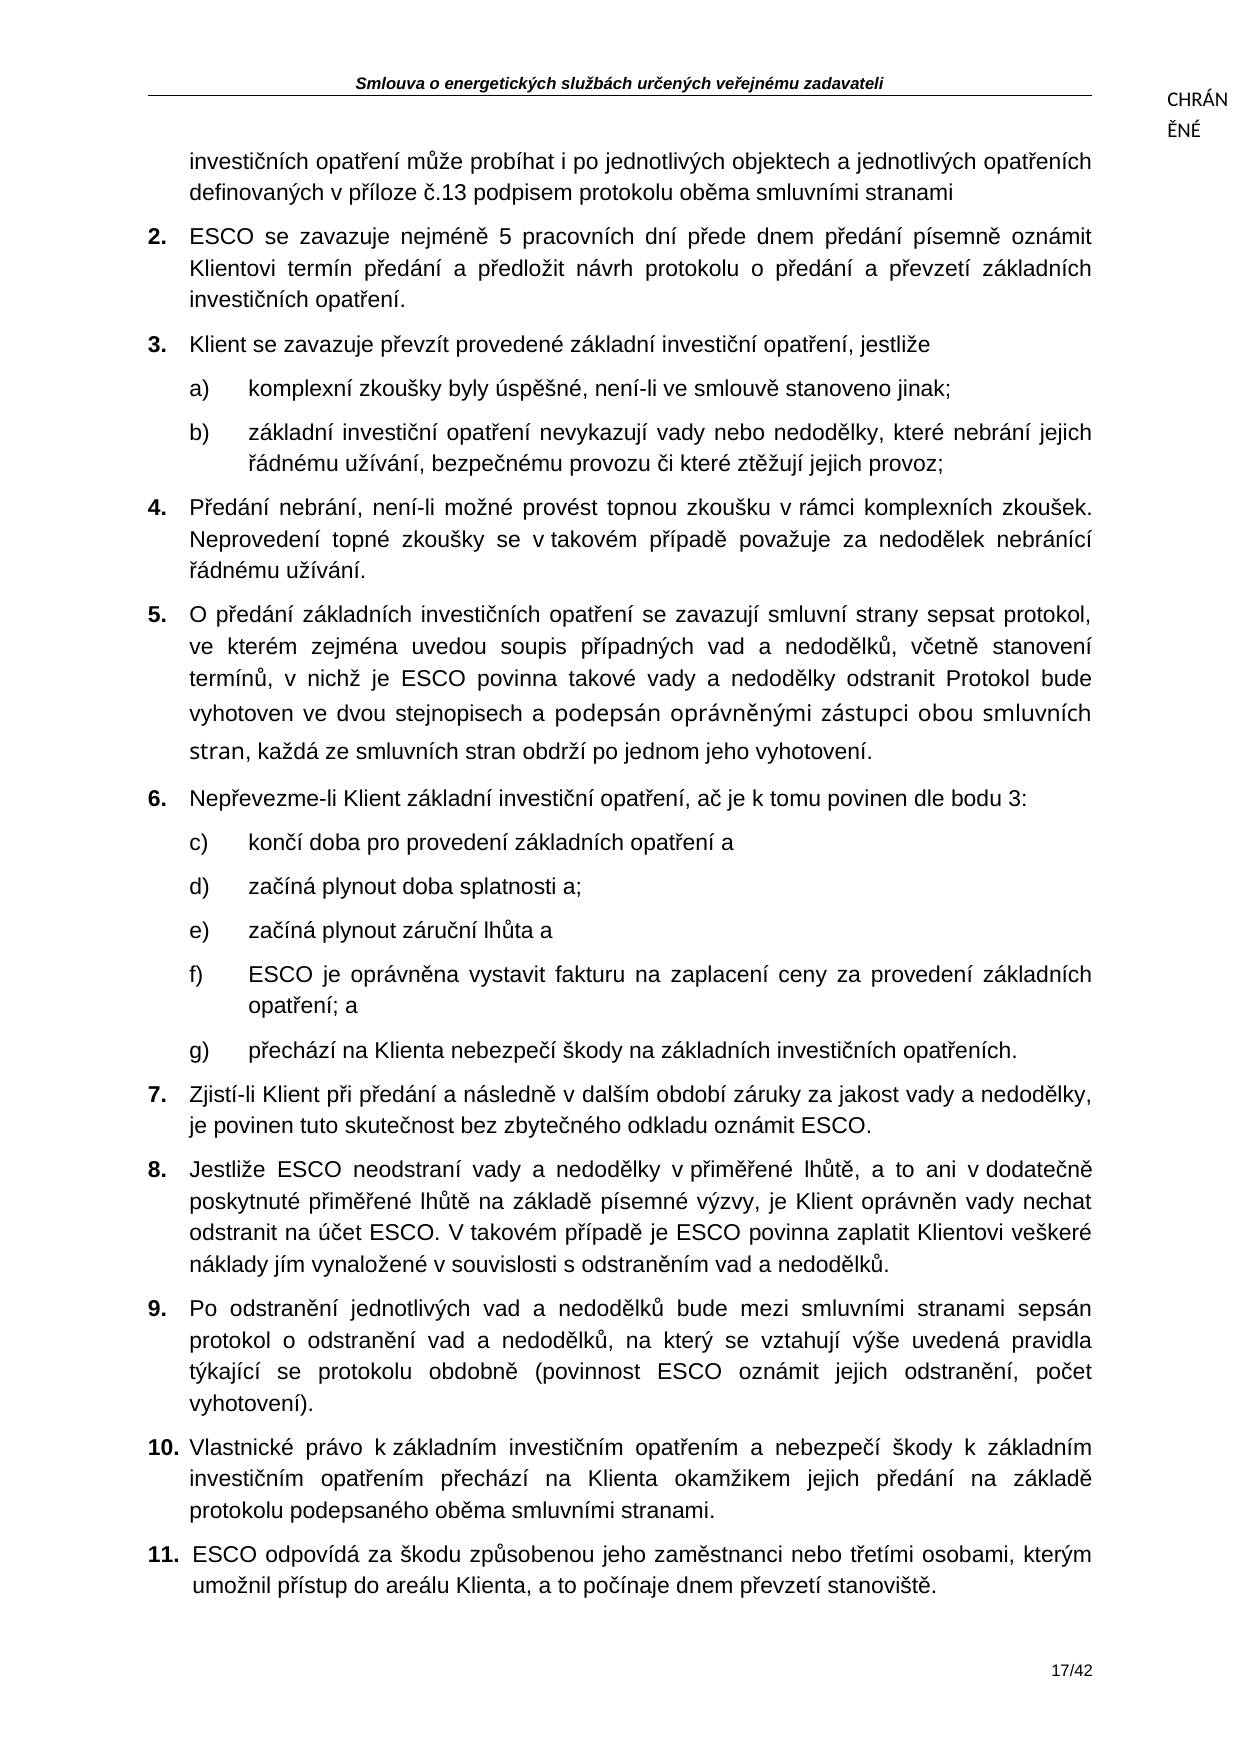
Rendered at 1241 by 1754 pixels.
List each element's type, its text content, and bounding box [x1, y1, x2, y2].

subtitle Jestliže ESCO neodstraní vady a nedodělky v přiměřené lhůtě, a to ani v dodatečně poskytnuté přiměřené lhůtě na základě písemné výzvy, je Klient oprávněn vady nechat odstranit na účet ESCO. V takovém případě je ESCO povinna zaplatit Klientovi veškeré náklady jím vynaložené v souvislosti s odstraněním vad a nedodělků. [148, 1156, 1092, 1277]
subtitle začíná plynout záruční lhůta a [189, 917, 1092, 943]
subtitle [148, 148, 1092, 206]
subtitle Po odstranění jednotlivých vad a nedodělků bude mezi smluvními stranami sepsán protokol o odstranění vad a nedodělků, na který se vztahují výše uvedená pravidla týkající se protokolu obdobně (povinnost ESCO oznámit jejich odstranění, počet vyhotovení). [148, 1295, 1092, 1416]
subtitle přechází na Klienta nebezpečí škody na základních investičních opatřeních. [189, 1037, 1092, 1063]
subtitle začíná plynout doba splatnosti a; [189, 873, 1092, 899]
subtitle základní investiční opatření nevykazují vady nebo nedodělky, které nebrání jejich řádnému užívání, bezpečnému provozu či které ztěžují jejich provoz; [189, 419, 1092, 477]
subtitle Klient se zavazuje převzít provedené základní investiční opatření, jestliže [148, 331, 1092, 357]
subtitle Předání nebrání, není-li možné provést topnou zkoušku v rámci komplexních zkoušek. Neprovedení topné zkoušky se v takovém případě považuje za nedodělek nebránící řádnému užívání. [148, 494, 1092, 584]
subtitle končí doba pro provedení základních opatření a [189, 829, 1092, 855]
subtitle ESCO odpovídá za škodu způsobenou jeho zaměstnanci nebo třetími osobami, kterým umožnil přístup do areálu Klienta, a to počínaje dnem převzetí stanoviště. [148, 1541, 1092, 1599]
subtitle ESCO je oprávněna vystavit fakturu na zaplacení ceny za provedení základních opatření; a [189, 961, 1092, 1019]
subtitle ESCO se zavazuje nejméně 5 pracovních dní přede dnem předání písemně oznámit Klientovi termín předání a předložit návrh protokolu o předání a převzetí základních investičních opatření. [148, 223, 1092, 313]
subtitle Nepřevezme-li Klient základní investiční opatření, ač je k tomu povinen dle bodu 3: [148, 785, 1092, 811]
subtitle Vlastnické právo k základním investičním opatřením a nebezpečí škody k základním investičním opatřením přechází na Klienta okamžikem jejich předání na základě protokolu podepsaného oběma smluvními stranami. [148, 1434, 1092, 1523]
subtitle O předání základních investičních opatření se zavazují smluvní strany sepsat protokol, ve kterém zejména uvedou soupis případných vad a nedodělků, včetně stanovení termínů, v nichž je ESCO povinna takové vady a nedodělky odstranit Protokol bude vyhotoven ve dvou stejnopisech a podepsán oprávněnými zástupci obou smluvních stran, každá ze smluvních stran obdrží po jednom jeho vyhotovení. [148, 601, 1092, 766]
subtitle komplexní zkoušky byly úspěšné, není-li ve smlouvě stanoveno jinak; [189, 374, 1092, 401]
subtitle Zjistí-li Klient při předání a následně v dalším období záruky za jakost vady a nedodělky, je povinen tuto skutečnost bez zbytečného odkladu oznámit ESCO. [148, 1081, 1092, 1138]
